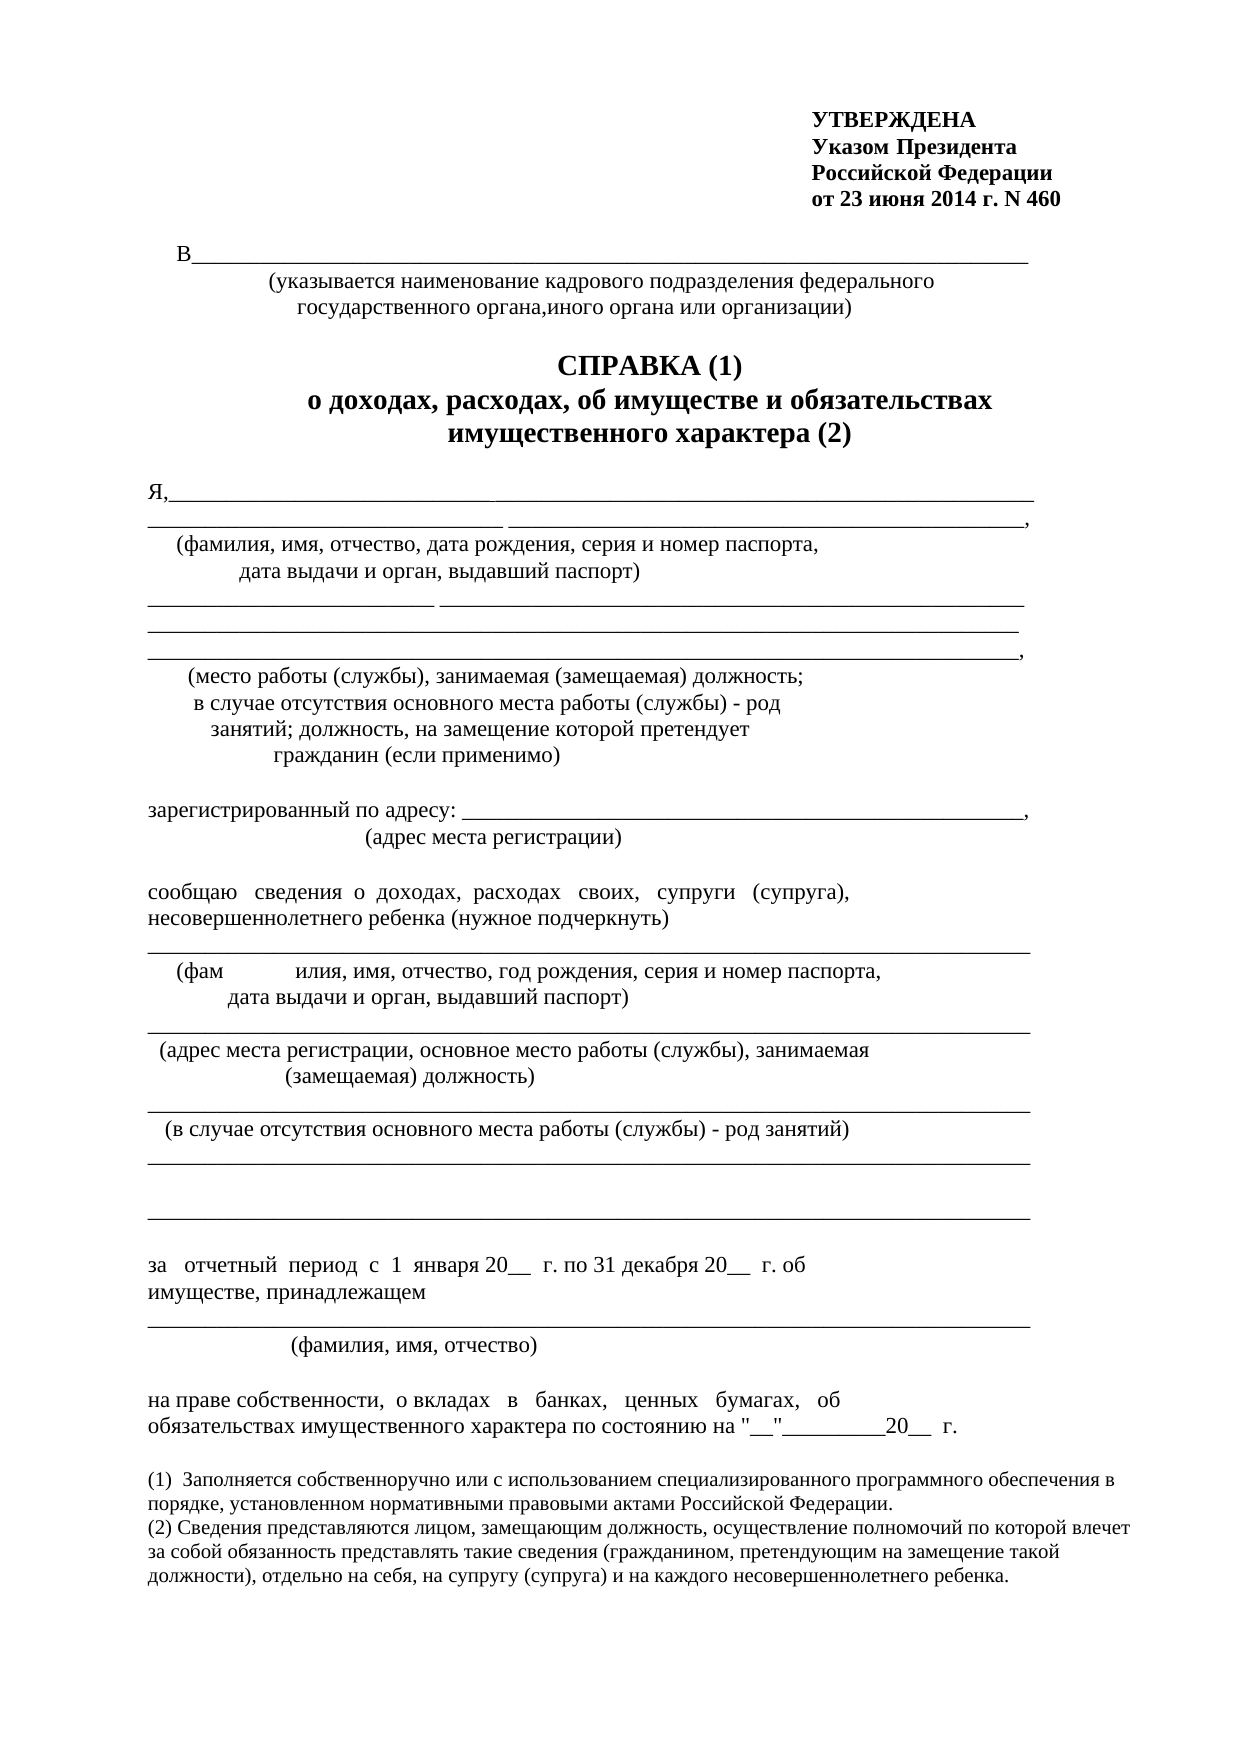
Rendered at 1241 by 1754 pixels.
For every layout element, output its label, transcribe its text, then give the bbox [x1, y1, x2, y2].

text дата выдачи и орган, выдавший паспорт) [148, 557, 1152, 583]
text _________________________ ___________________________________________________ [148, 583, 1152, 609]
text сообщаю сведения о доходах, расходах своих, супруги (супруга), [148, 878, 1152, 904]
text (фамилия, имя, отчество) [148, 1331, 1152, 1357]
text Я,____________________________ _______________________________________________ [148, 478, 1152, 504]
text за отчетный период с 1 января 20__ г. по 31 декабря 20__ г. об [148, 1252, 1152, 1278]
text (1) Заполняется собственноручно или с использованием специализированного программного обеспечения в порядке, установленном нормативными правовыми актами Российской Федерации. [148, 1467, 1152, 1515]
text (замещаемая) должность) [148, 1062, 1152, 1089]
text (2) Сведения представляются лицом, замещающим должность, осуществление полномочий по которой влечет за собой обязанность представлять такие сведения (гражданином, претендующим на замещение такой должности), отдельно на себя, на супругу (супруга) и на каждого несовершеннолетнего ребенка. [148, 1515, 1152, 1587]
text гражданин (если применимо) [148, 741, 1152, 768]
text _____________________________________________________________________________ [148, 931, 1152, 957]
text дата выдачи и орган, выдавший паспорт) [148, 983, 1152, 1009]
text (место работы (службы), занимаемая (замещаемая) должность; [148, 662, 1152, 688]
text Российской Федерации [148, 159, 1152, 185]
text (в случае отсутствия основного места работы (службы) - род занятий) [148, 1115, 1152, 1141]
text (фам илия, имя, отчество, год рождения, серия и номер паспорта, [148, 957, 1152, 983]
text (фамилия, имя, отчество, дата рождения, серия и номер паспорта, [148, 530, 1152, 557]
text _____________________________________________________________________________ [148, 1196, 1152, 1223]
text УТВЕРЖДЕНА [118, 106, 1152, 133]
text ____________________________________________________________________________, [148, 636, 1152, 662]
text _____________________________________________________________________________ [148, 1304, 1152, 1331]
text на праве собственности, о вкладах в банках, ценных бумагах, об [148, 1386, 1152, 1412]
text занятий; должность, на замещение которой претендует [148, 715, 1152, 741]
text В_________________________________________________________________________ [148, 241, 1152, 267]
text от 23 июня 2014 г. N 460 [148, 185, 1152, 212]
text обязательствах имущественного характера по состоянию на "__"_________20__ г. [148, 1412, 1152, 1438]
text ____________________________________________________________________________ [148, 609, 1152, 636]
text _____________________________________________________________________________ [148, 1009, 1152, 1036]
text государственного органа,иного органа или организации) [148, 293, 1152, 319]
text о доходах, расходах, об имуществе и обязательствах [148, 382, 1152, 415]
text (указывается наименование кадрового подразделения федерального [148, 267, 1152, 293]
text имуществе, принадлежащем [148, 1278, 1152, 1304]
text _______________________________ _____________________________________________, [148, 504, 1152, 530]
text _____________________________________________________________________________ [148, 1089, 1152, 1115]
text (адрес места регистрации) [148, 823, 1152, 849]
text несовершеннолетнего ребенка (нужное подчеркнуть) [148, 904, 1152, 931]
text (адрес места регистрации, основное место работы (службы), занимаемая [148, 1036, 1152, 1062]
text СПРАВКА (1) [148, 348, 1152, 382]
text _____________________________________________________________________________ [148, 1141, 1152, 1168]
text зарегистрированный по адресу: _________________________________________________, [148, 796, 1152, 823]
text Указом Президента [148, 133, 1152, 159]
text имущественного характера (2) [148, 415, 1152, 449]
text в случае отсутствия основного места работы (службы) - род [148, 688, 1152, 715]
